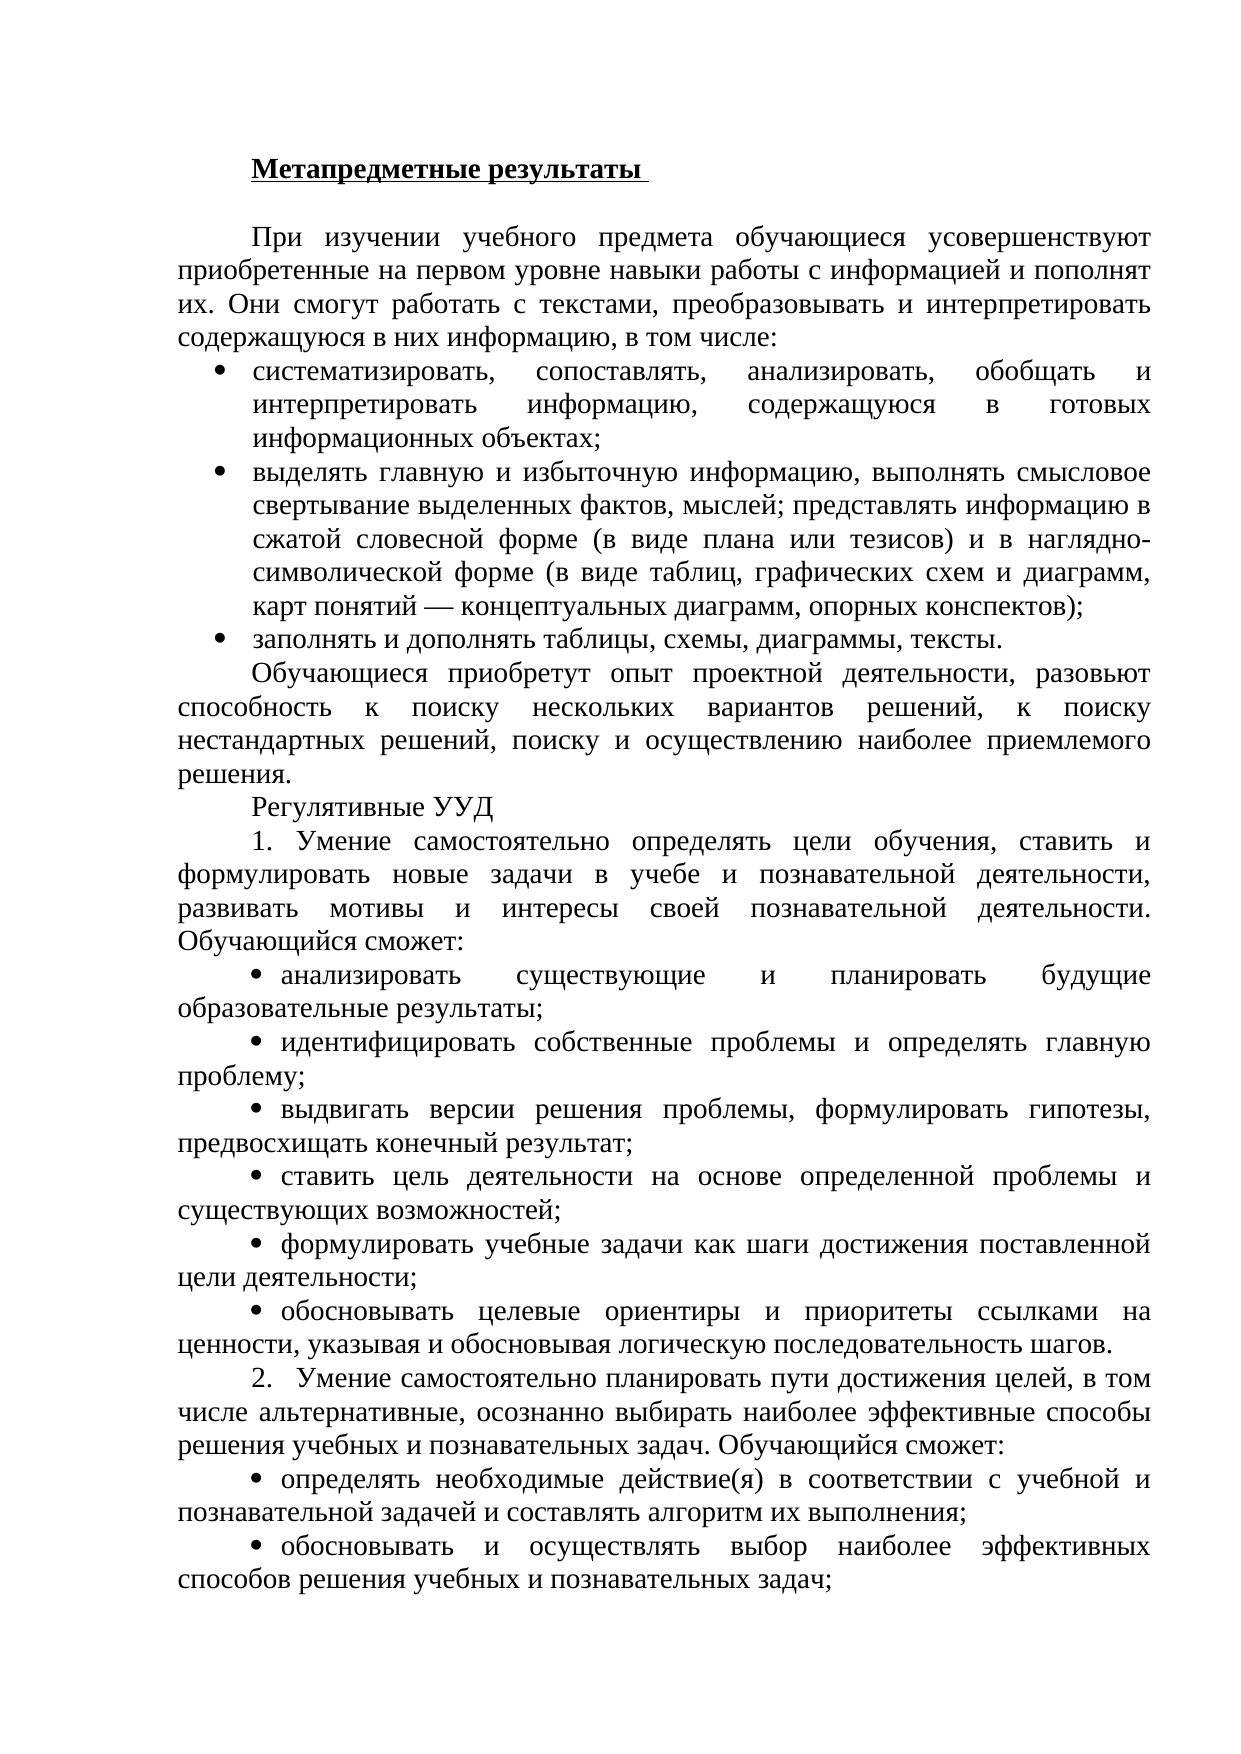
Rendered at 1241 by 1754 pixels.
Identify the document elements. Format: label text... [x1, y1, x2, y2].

list систематизировать, сопоставлять, анализировать, обобщать и интерпретировать информацию, содержащуюся в готовых информационных объектах; [215, 353, 1152, 454]
list заполнять и дополнять таблицы, схемы, диаграммы, тексты. [215, 621, 1152, 655]
list выделять главную и избыточную информацию, выполнять смысловое свертывание выделенных фактов, мыслей; представлять информацию в сжатой словесной форме (в виде плана или тезисов) и в наглядно-символической форме (в виде таблиц, графических схем и диаграмм, карт понятий — концептуальных диаграмм, опорных конспектов); [215, 454, 1152, 621]
list обосновывать и осуществлять выбор наиболее эффективных способов решения учебных и познавательных задач; [177, 1528, 1152, 1595]
list ставить цель деятельности на основе определенной проблемы и существующих возможностей; [177, 1158, 1152, 1226]
subtitle Метапредметные результаты [177, 152, 1152, 185]
list формулировать учебные задачи как шаги достижения поставленной цели деятельности; [177, 1226, 1152, 1293]
list определять необходимые действие(я) в соответствии с учебной и познавательной задачей и составлять алгоритм их выполнения; [177, 1461, 1152, 1528]
text Регулятивные УУД [177, 789, 1152, 823]
text При изучении учебного предмета обучающиеся усовершенствуют приобретенные на первом уровне навыки работы с информацией и пополнят их. Они смогут работать с текстами, преобразовывать и интерпретировать содержащуюся в них информацию, в том числе: [177, 219, 1152, 353]
list анализировать существующие и планировать будущие образовательные результаты; [177, 957, 1152, 1024]
list идентифицировать собственные проблемы и определять главную проблему; [177, 1024, 1152, 1091]
text Обучающиеся приобретут опыт проектной деятельности, разовьют способность к поиску нескольких вариантов решений, к поиску нестандартных решений, поиску и осуществлению наиболее приемлемого решения. [177, 655, 1152, 789]
list обосновывать целевые ориентиры и приоритеты ссылками на ценности, указывая и обосновывая логическую последовательность шагов. [177, 1293, 1152, 1360]
list Умение самостоятельно планировать пути достижения целей, в том числе альтернативные, осознанно выбирать наиболее эффективные способы решения учебных и познавательных задач. Обучающийся сможет: [177, 1360, 1152, 1461]
list выдвигать версии решения проблемы, формулировать гипотезы, предвосхищать конечный результат; [177, 1091, 1152, 1158]
list Умение самостоятельно определять цели обучения, ставить и формулировать новые задачи в учебе и познавательной деятельности, развивать мотивы и интересы своей познавательной деятельности. Обучающийся сможет: [177, 823, 1152, 957]
